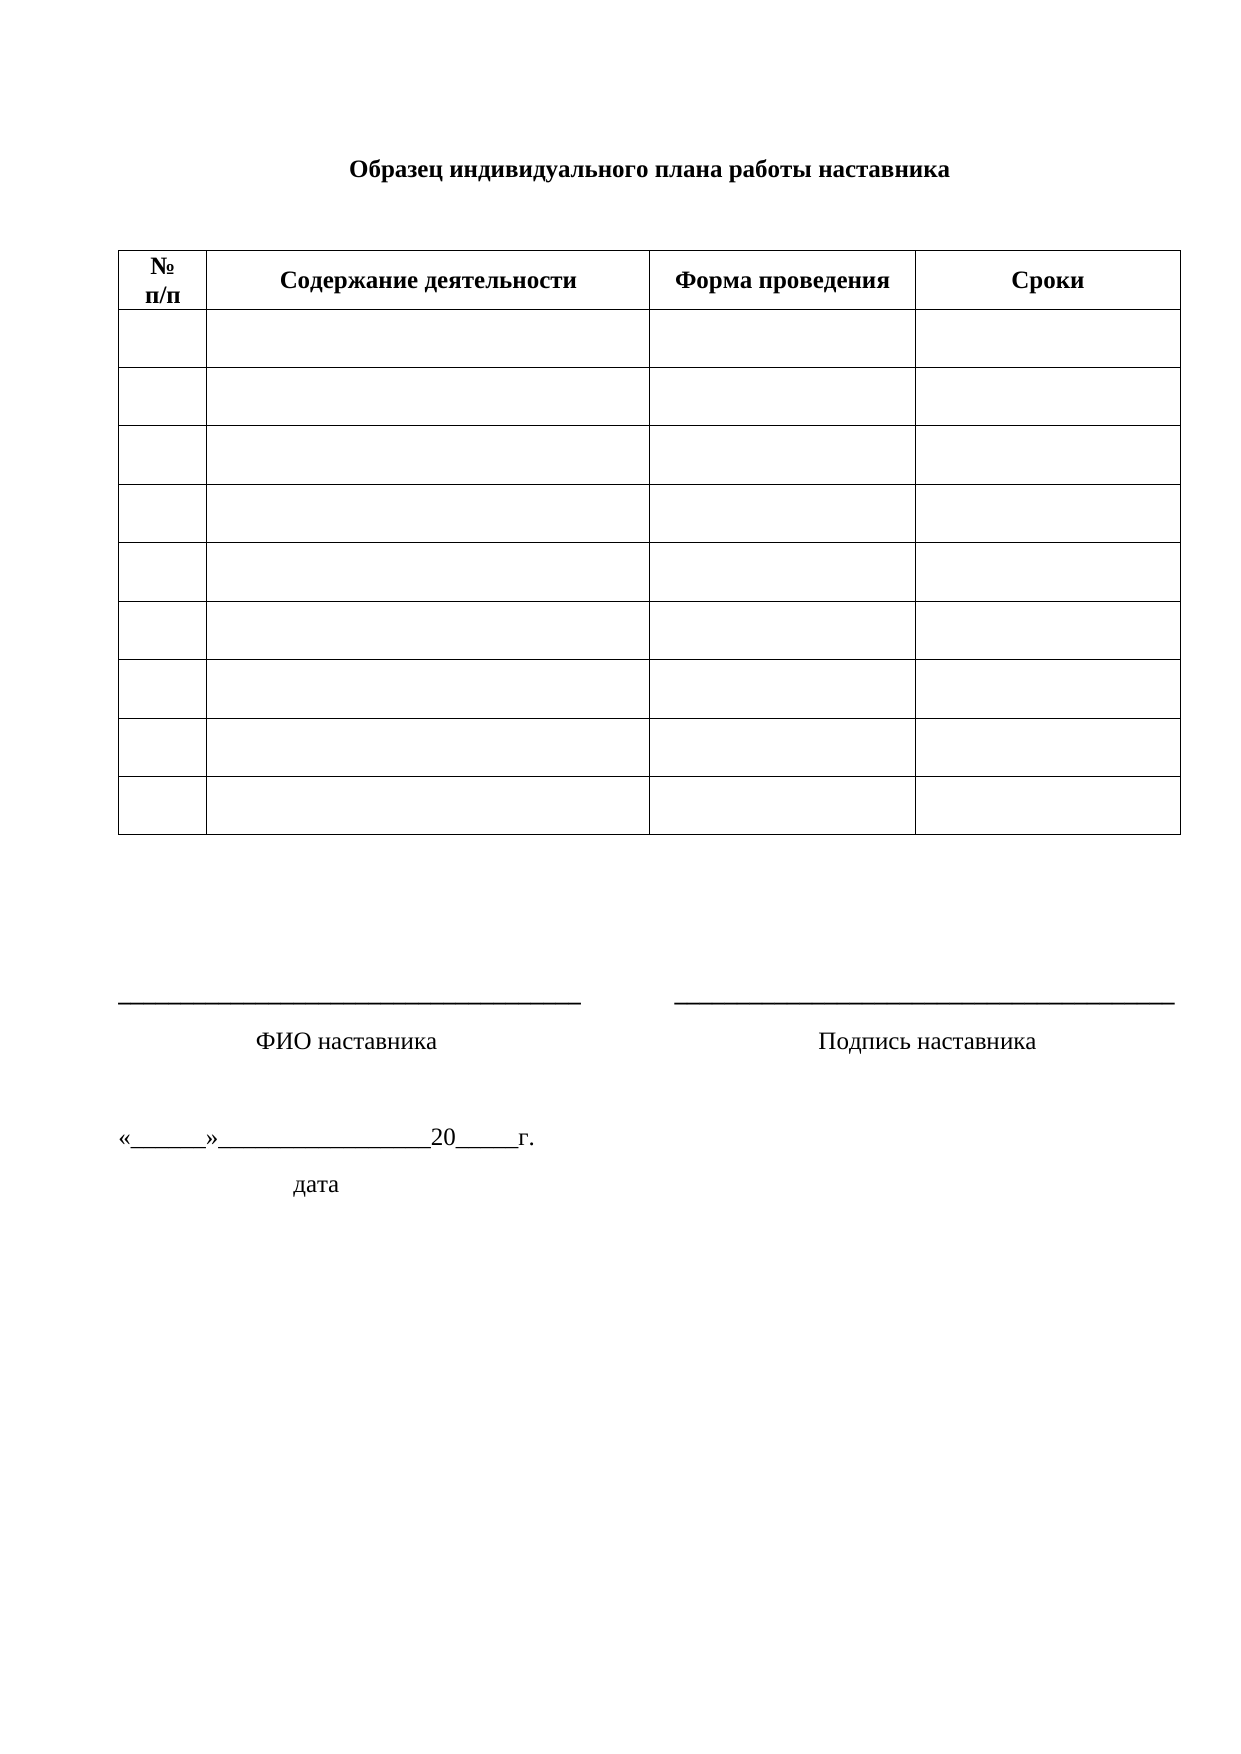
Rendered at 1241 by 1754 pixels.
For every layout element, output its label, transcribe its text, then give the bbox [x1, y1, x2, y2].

table_cell [207, 602, 649, 659]
table_cell [650, 310, 915, 367]
table_cell [650, 777, 915, 834]
table_cell [650, 426, 915, 484]
table_cell [650, 660, 915, 717]
table_cell [119, 485, 206, 542]
table_cell [207, 719, 649, 776]
table_cell [207, 485, 649, 542]
table_cell [119, 310, 206, 367]
table_cell [207, 310, 649, 367]
table_header № п/п [119, 251, 206, 308]
table_cell [916, 660, 1180, 717]
table_cell [207, 368, 649, 425]
table_cell [119, 777, 206, 834]
text «______»_________________20_____г. [118, 1122, 1181, 1150]
table_cell [119, 719, 206, 776]
table_cell [119, 602, 206, 659]
table_cell [119, 660, 206, 717]
table_cell [207, 777, 649, 834]
table_cell [916, 368, 1180, 425]
table_cell [650, 485, 915, 542]
table_cell [916, 485, 1180, 542]
text Образец индивидуального плана работы наставника [118, 154, 1181, 183]
table_cell [916, 602, 1180, 659]
text дата [118, 1169, 1181, 1198]
table_cell [650, 543, 915, 601]
table_cell [650, 368, 915, 425]
table_cell [916, 777, 1180, 834]
table_cell [916, 543, 1180, 601]
text ФИО наставника Подпись наставника [118, 1026, 1181, 1055]
table_cell [119, 543, 206, 601]
table_cell [207, 426, 649, 484]
table_cell [916, 719, 1180, 776]
table_cell [119, 426, 206, 484]
table_cell [650, 602, 915, 659]
table_cell [119, 368, 206, 425]
table_cell [916, 310, 1180, 367]
table_cell [207, 660, 649, 717]
table_header Сроки [916, 251, 1180, 308]
table_cell [207, 543, 649, 601]
table_cell [650, 719, 915, 776]
table_cell [916, 426, 1180, 484]
text _____________________________________ ________________________________________ [118, 978, 1181, 1007]
table_header Форма проведения [650, 251, 915, 308]
table_header Содержание деятельности [207, 251, 649, 308]
